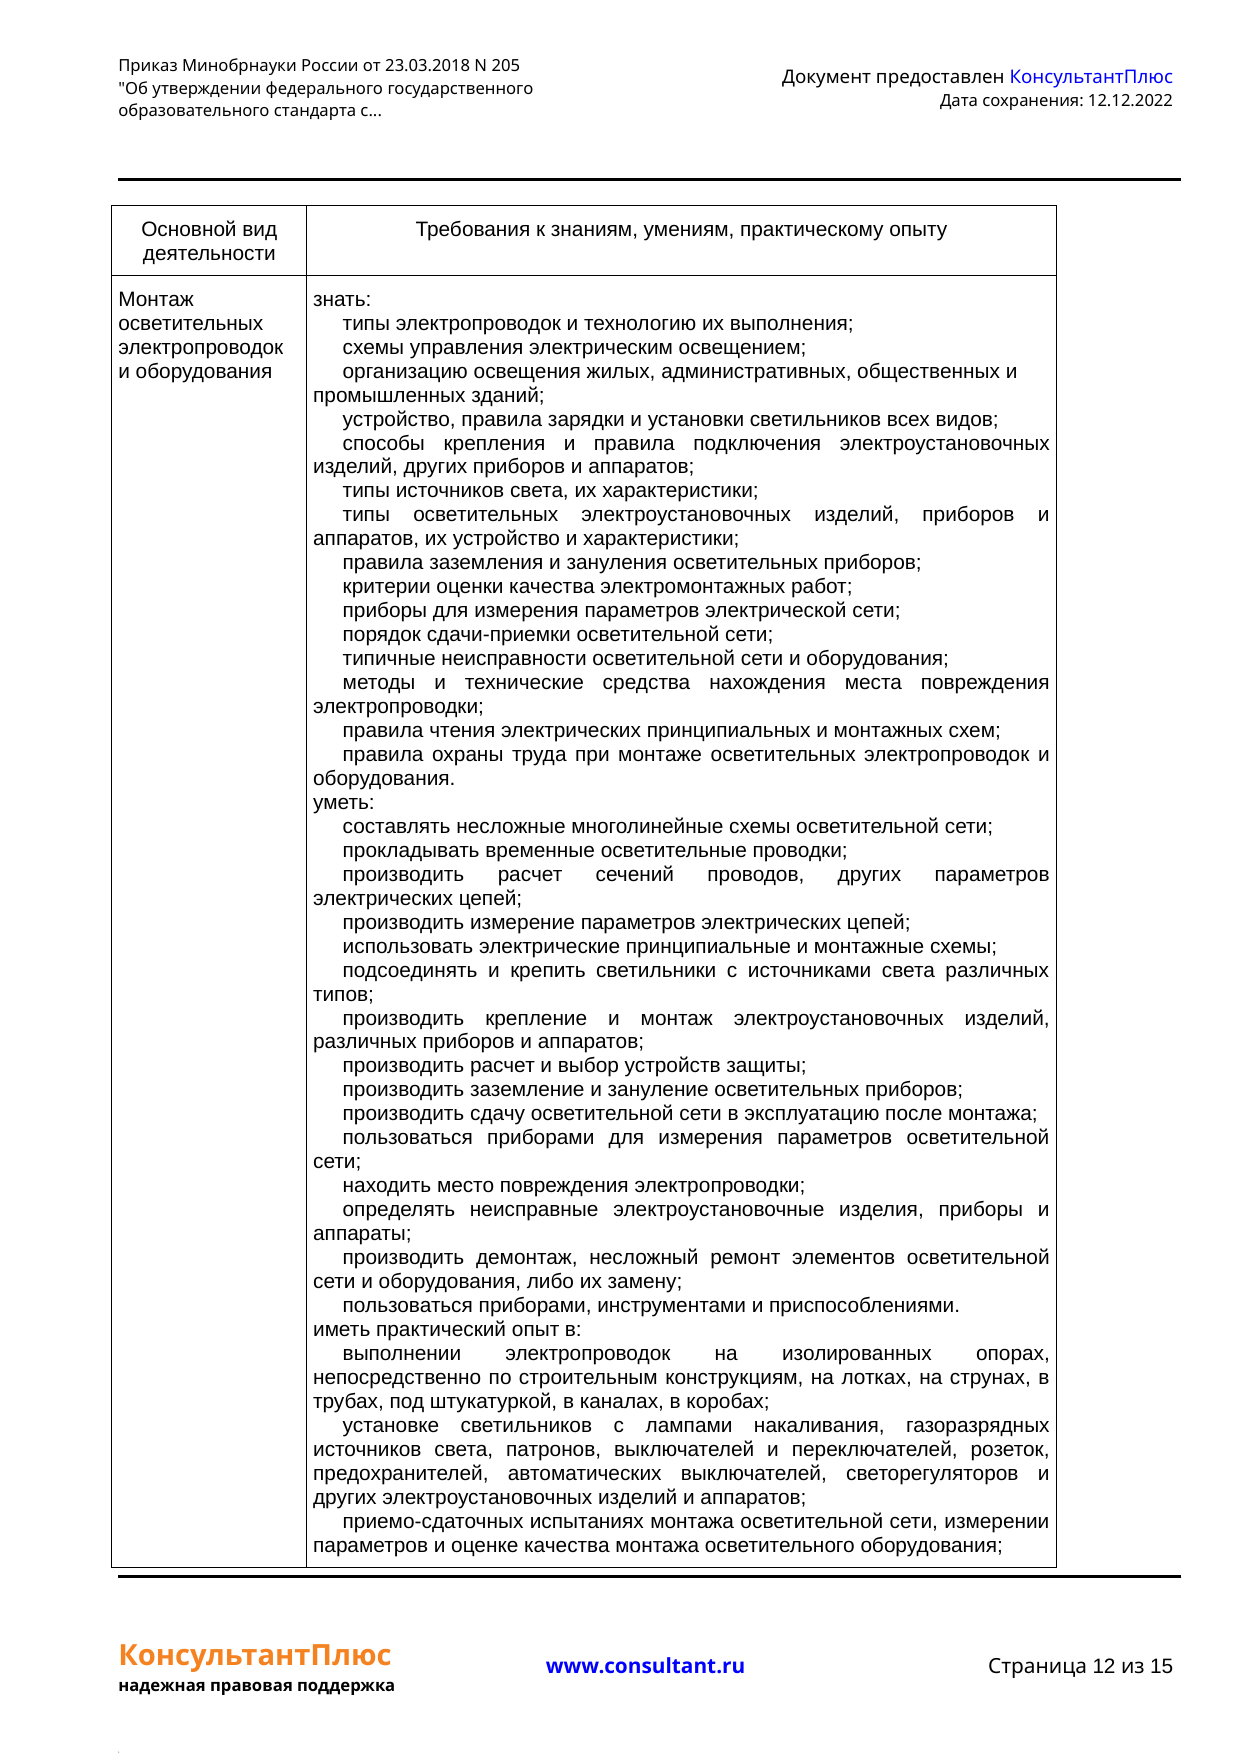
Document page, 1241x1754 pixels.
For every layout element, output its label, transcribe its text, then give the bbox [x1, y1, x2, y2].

table_header Требования к знаниям, умениям, практическому опыту [307, 206, 1056, 275]
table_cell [112, 276, 306, 1567]
table_header Основной вид деятельности [112, 206, 306, 275]
